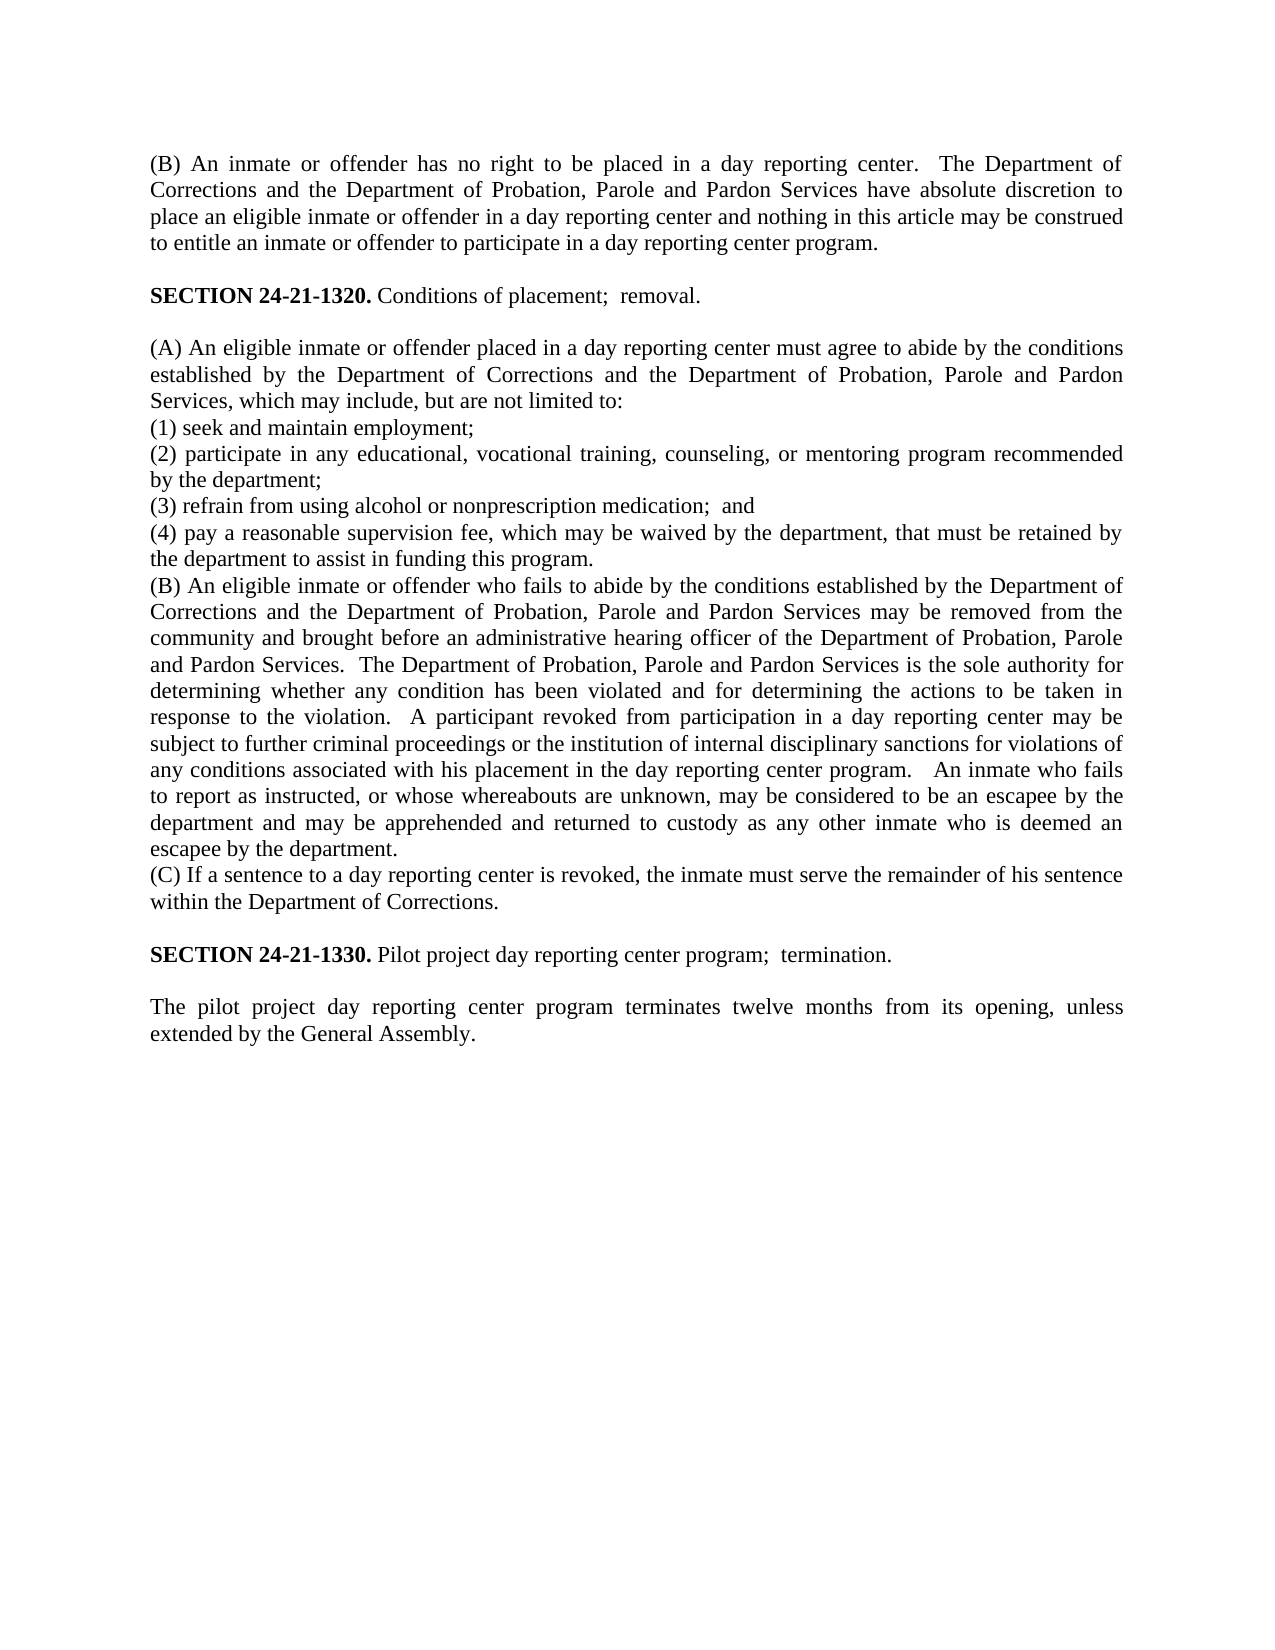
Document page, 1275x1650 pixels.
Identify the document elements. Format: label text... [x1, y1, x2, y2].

text (B) An eligible inmate or offender who fails to abide by the conditions established by the Department of Corrections and the Department of Probation, Parole and Pardon Services may be removed from the community and brought before an administrative hearing officer of the Department of Probation, Parole and Pardon Services. The Department of Probation, Parole and Pardon Services is the sole authority for determining whether any condition has been violated and for determining the actions to be taken in response to the violation. A participant revoked from participation in a day reporting center may be subject to further criminal proceedings or the institution of internal disciplinary sanctions for violations of any conditions associated with his placement in the day reporting center program. An inmate who fails to report as instructed, or whose whereabouts are unknown, may be considered to be an escapee by the department and may be apprehended and returned to custody as any other inmate who is deemed an escapee by the department. [150, 572, 1125, 862]
text (A) An eligible inmate or offender placed in a day reporting center must agree to abide by the conditions established by the Department of Corrections and the Department of Probation, Parole and Pardon Services, which may include, but are not limited to: [150, 334, 1125, 413]
text (3) refrain from using alcohol or nonprescription medication; and [150, 493, 1125, 519]
text SECTION 24-21-1330. Pilot project day reporting center program; termination. [150, 941, 1125, 967]
text (1) seek and maintain employment; [150, 413, 1125, 440]
text (2) participate in any educational, vocational training, counseling, or mentoring program recommended by the department; [150, 440, 1125, 493]
text The pilot project day reporting center program terminates twelve months from its opening, unless extended by the General Assembly. [150, 993, 1125, 1046]
text (B) An inmate or offender has no right to be placed in a day reporting center. The Department of Corrections and the Department of Probation, Parole and Pardon Services have absolute discretion to place an eligible inmate or offender in a day reporting center and nothing in this article may be construed to entitle an inmate or offender to participate in a day reporting center program. [150, 150, 1125, 255]
text (C) If a sentence to a day reporting center is revoked, the inmate must serve the remainder of his sentence within the Department of Corrections. [150, 862, 1125, 914]
text SECTION 24-21-1320. Conditions of placement; removal. [150, 282, 1125, 308]
text (4) pay a reasonable supervision fee, which may be waived by the department, that must be retained by the department to assist in funding this program. [150, 519, 1125, 572]
